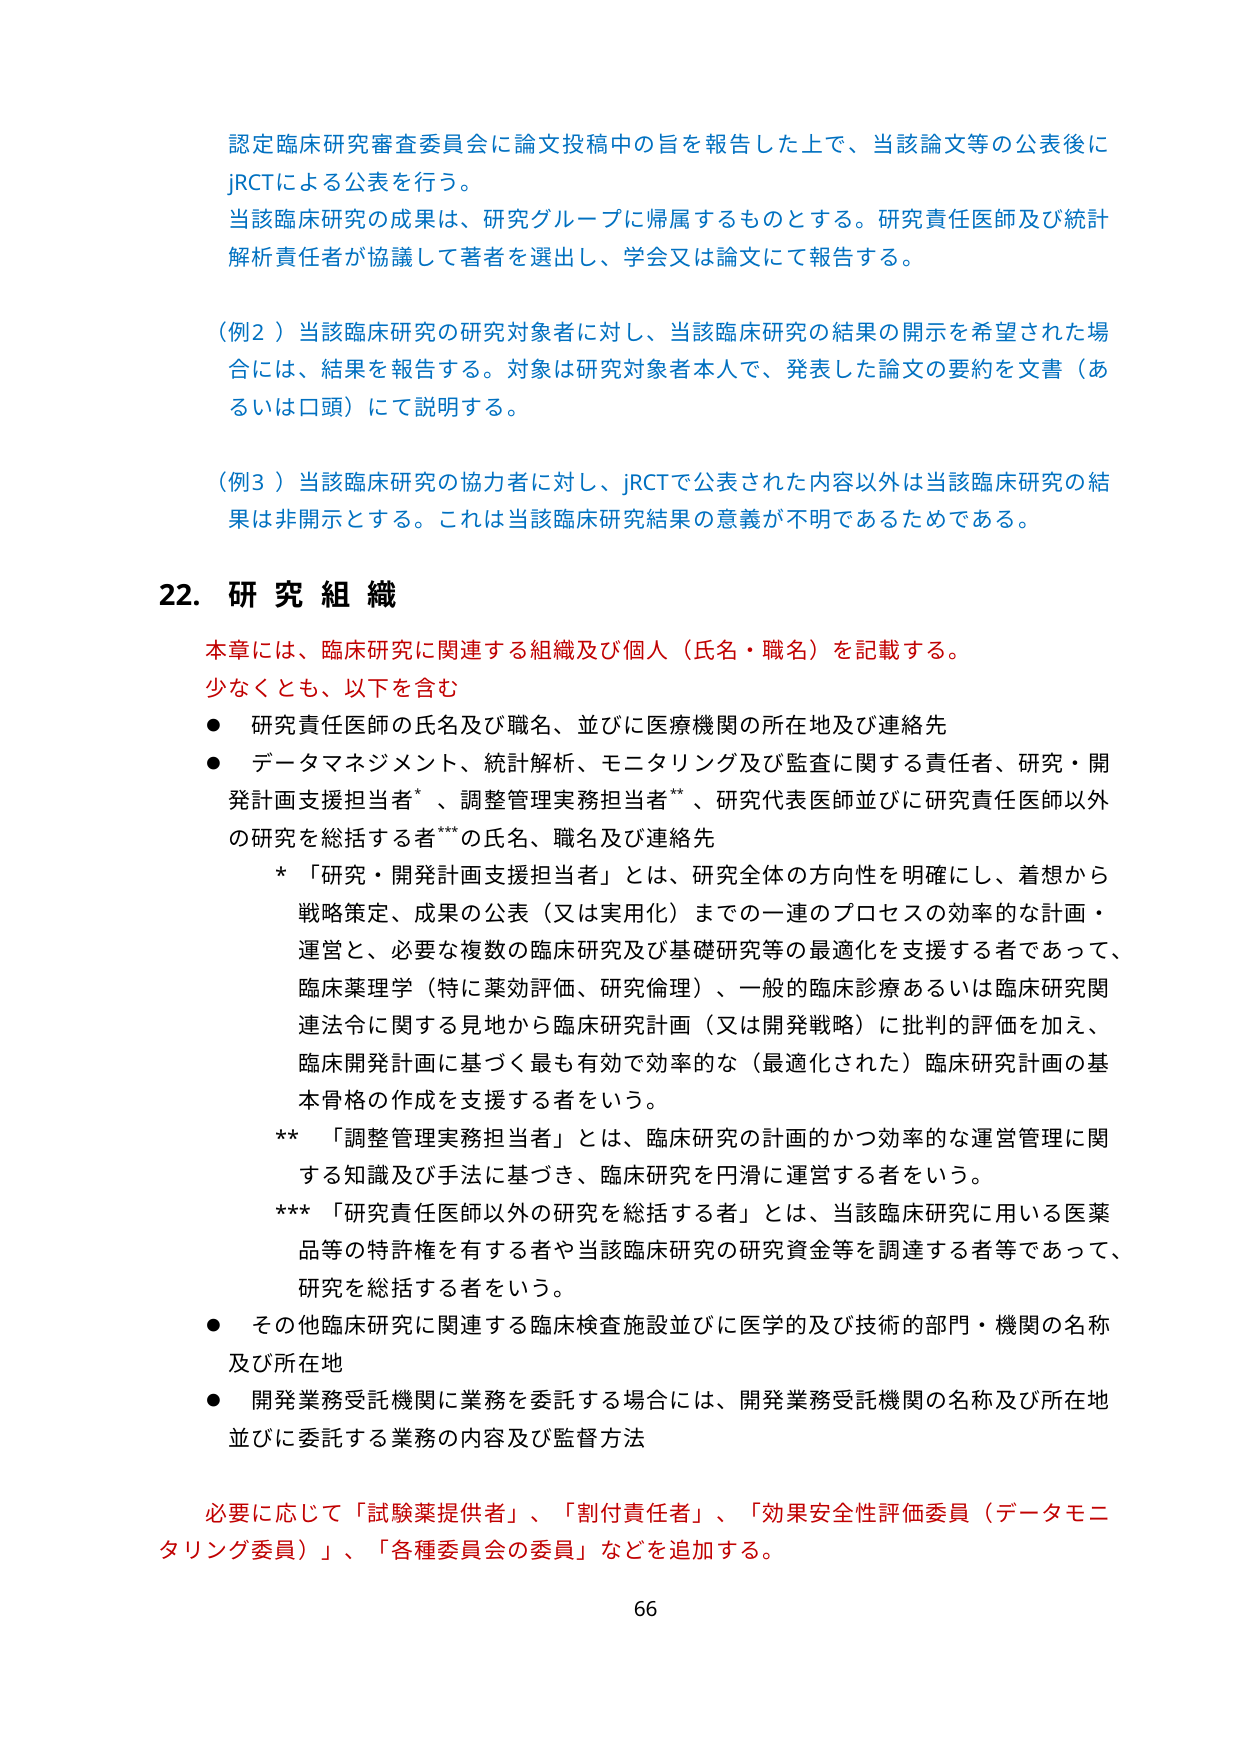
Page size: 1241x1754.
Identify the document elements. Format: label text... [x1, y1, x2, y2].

text 必要に応じて「試験薬提供者」、「割付責任者」、「効果安全性評価委員（データモニタリング委員）」、「各種委員会の委員」などを追加する。 [159, 1493, 1111, 1568]
text 当該臨床研究の成果は、研究グループに帰属するものとする。研究責任医師及び統計解析責任者が協議して著者を選出し、学会又は論文にて報告する。 [205, 199, 1111, 274]
subtitle 22. 研究組織 [159, 555, 1111, 630]
text 少なくとも、以下を含む [159, 668, 1111, 705]
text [182, 124, 1111, 199]
text 本章には、臨床研究に関連する組織及び個人（氏名・職名）を記載する。 [159, 630, 1111, 668]
list データマネジメント、統計解析、モニタリング及び監査に関する責任者、研究・開発計画支援担当者*、調整管理実務担当者**、研究代表医師並びに研究責任医師以外の研究を総括する者***の氏名、職名及び連絡先 [182, 743, 1111, 855]
text * 「研究・開発計画支援担当者」とは、研究全体の方向性を明確にし、着想から戦略策定、成果の公表（又は実用化）までの一連のプロセスの効率的な計画・運営と、必要な複数の臨床研究及び基礎研究等の最適化を支援する者であって、臨床薬理学（特に薬効評価、研究倫理）、一般的臨床診療あるいは臨床研究関連法令に関する見地から臨床研究計画（又は開発戦略）に批判的評価を加え、臨床開発計画に基づく最も有効で効率的な（最適化された）臨床研究計画の基本骨格の作成を支援する者をいう。 [255, 855, 1111, 1118]
list 開発業務受託機関に業務を委託する場合には、開発業務受託機関の名称及び所在地並びに委託する業務の内容及び監督方法 [182, 1380, 1111, 1455]
text （例2）当該臨床研究の研究対象者に対し、当該臨床研究の結果の開示を希望された場合には、結果を報告する。対象は研究対象者本人で、発表した論文の要約を文書（あるいは口頭）にて説明する。 [182, 312, 1111, 424]
list その他臨床研究に関連する臨床検査施設並びに医学的及び技術的部門・機関の名称及び所在地 [182, 1305, 1111, 1380]
text *** 「研究責任医師以外の研究を総括する者」とは、当該臨床研究に用いる医薬品等の特許権を有する者や当該臨床研究の研究資金等を調達する者等であって、研究を総括する者をいう。 [255, 1193, 1111, 1305]
text （例3）当該臨床研究の協力者に対し、jRCTで公表された内容以外は当該臨床研究の結果は非開示とする。これは当該臨床研究結果の意義が不明であるためである。 [182, 462, 1111, 537]
list 研究責任医師の氏名及び職名、並びに医療機関の所在地及び連絡先 [182, 705, 1111, 743]
text ** 「調整管理実務担当者」とは、臨床研究の計画的かつ効率的な運営管理に関する知識及び手法に基づき、臨床研究を円滑に運営する者をいう。 [255, 1118, 1111, 1193]
